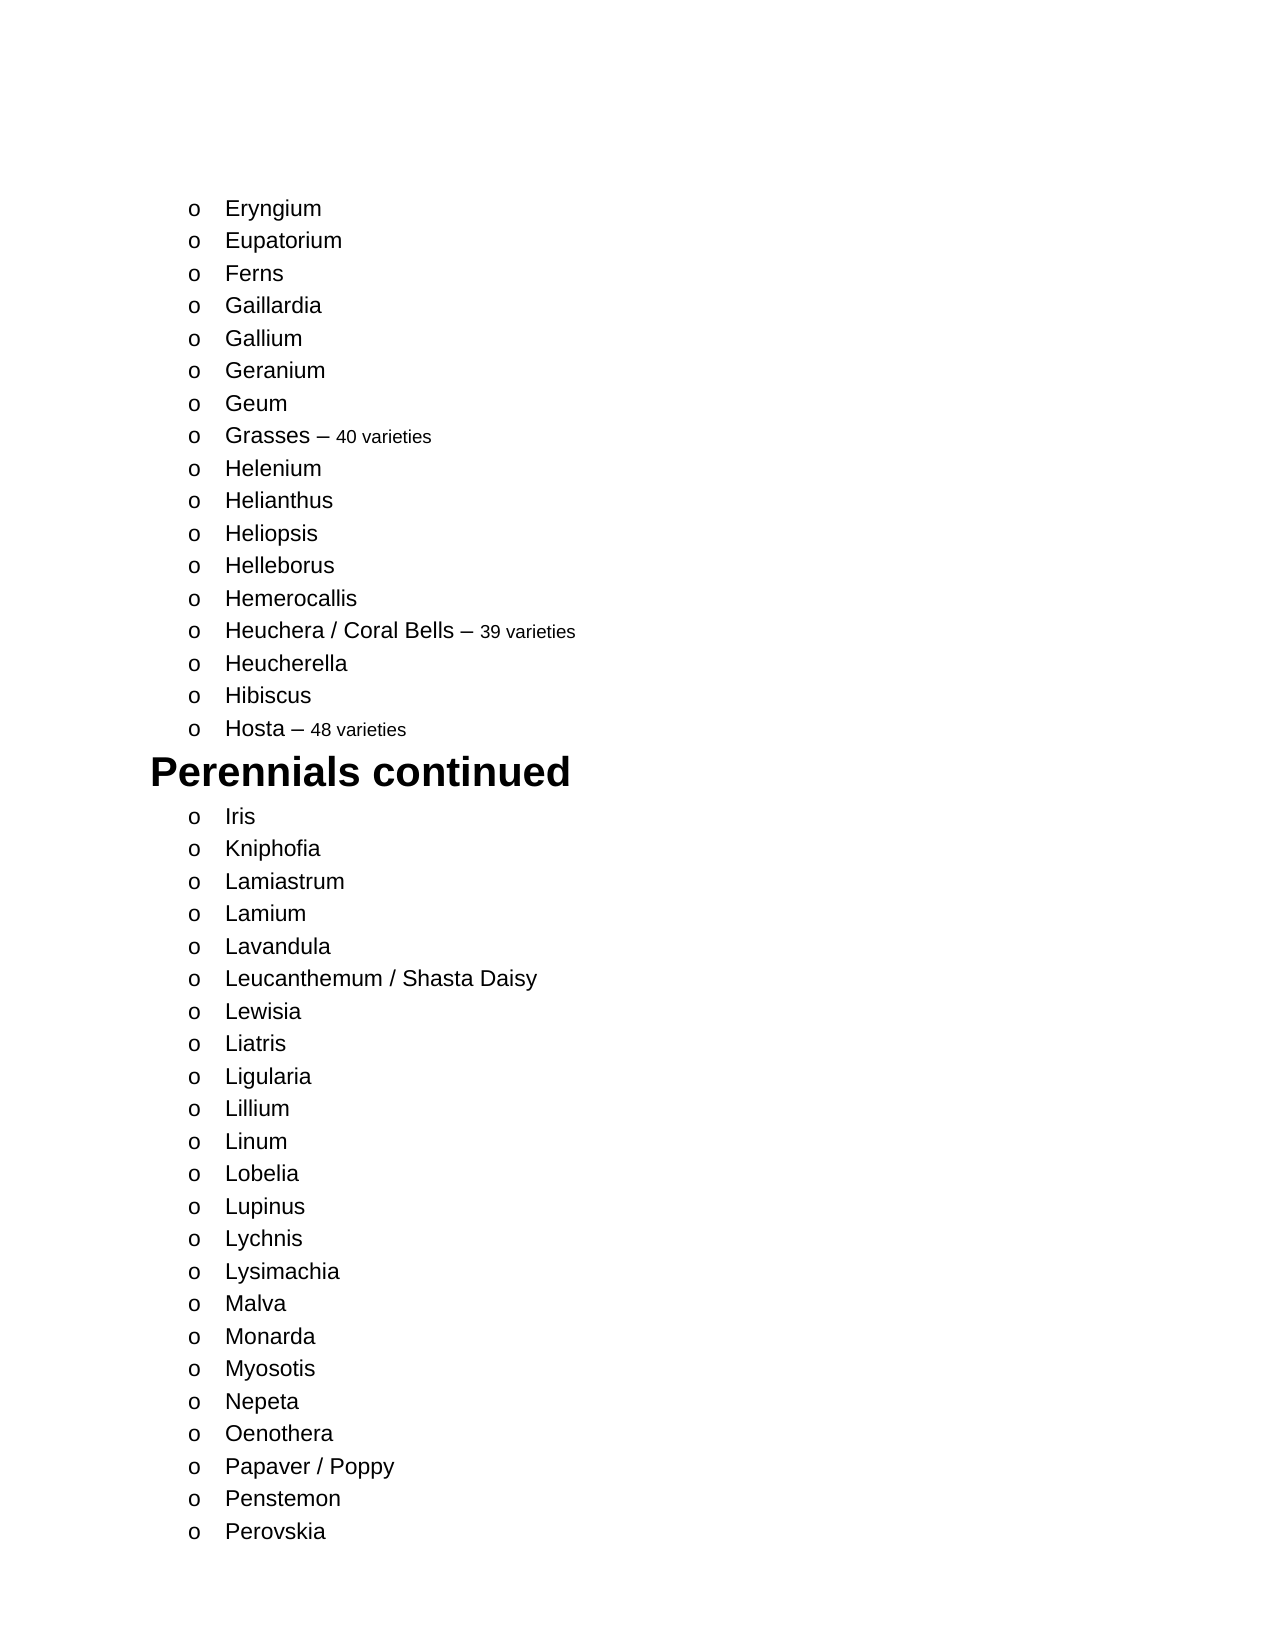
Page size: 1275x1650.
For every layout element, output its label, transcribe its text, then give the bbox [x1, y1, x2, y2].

list Iris [187, 803, 1200, 831]
list Lysimachia [187, 1258, 1200, 1286]
list Papaver / Poppy [187, 1453, 1200, 1481]
list Kniphofia [187, 835, 1200, 863]
list Penstemon [187, 1485, 1200, 1513]
list Lupinus [187, 1193, 1200, 1221]
list Gallium [187, 325, 1200, 353]
list Malva [187, 1290, 1200, 1318]
list Lamiastrum [187, 868, 1200, 896]
list Heucherella [187, 650, 1200, 678]
list Hemerocallis [187, 585, 1200, 613]
list Lobelia [187, 1160, 1200, 1188]
list Helianthus [187, 487, 1200, 516]
list Linum [187, 1128, 1200, 1156]
list Ferns [187, 260, 1200, 288]
list Monarda [187, 1323, 1200, 1351]
list Geranium [187, 357, 1200, 386]
list Eryngium [187, 195, 1200, 223]
list Ligularia [187, 1063, 1200, 1091]
list Grasses – 40 varieties [187, 422, 1200, 451]
list Nepeta [187, 1388, 1200, 1416]
list Eupatorium [187, 227, 1200, 256]
list Perovskia [187, 1518, 1200, 1546]
list Lavandula [187, 933, 1200, 961]
list Oenothera [187, 1420, 1200, 1448]
list Gaillardia [187, 292, 1200, 321]
list Heuchera / Coral Bells – 39 varieties [187, 617, 1200, 646]
list Leucanthemum / Shasta Daisy [187, 965, 1200, 993]
list Heliopsis [187, 520, 1200, 548]
list Liatris [187, 1030, 1200, 1058]
list Lamium [187, 900, 1200, 928]
list Helenium [187, 455, 1200, 483]
list Helleborus [187, 552, 1200, 581]
list Lillium [187, 1095, 1200, 1123]
list Lewisia [187, 998, 1200, 1026]
list Geum [187, 390, 1200, 418]
list Myosotis [187, 1355, 1200, 1383]
list Hibiscus [187, 682, 1200, 711]
list Hosta – 48 varieties [187, 715, 1200, 743]
list Perennials continued [150, 747, 1200, 795]
list Lychnis [187, 1225, 1200, 1253]
